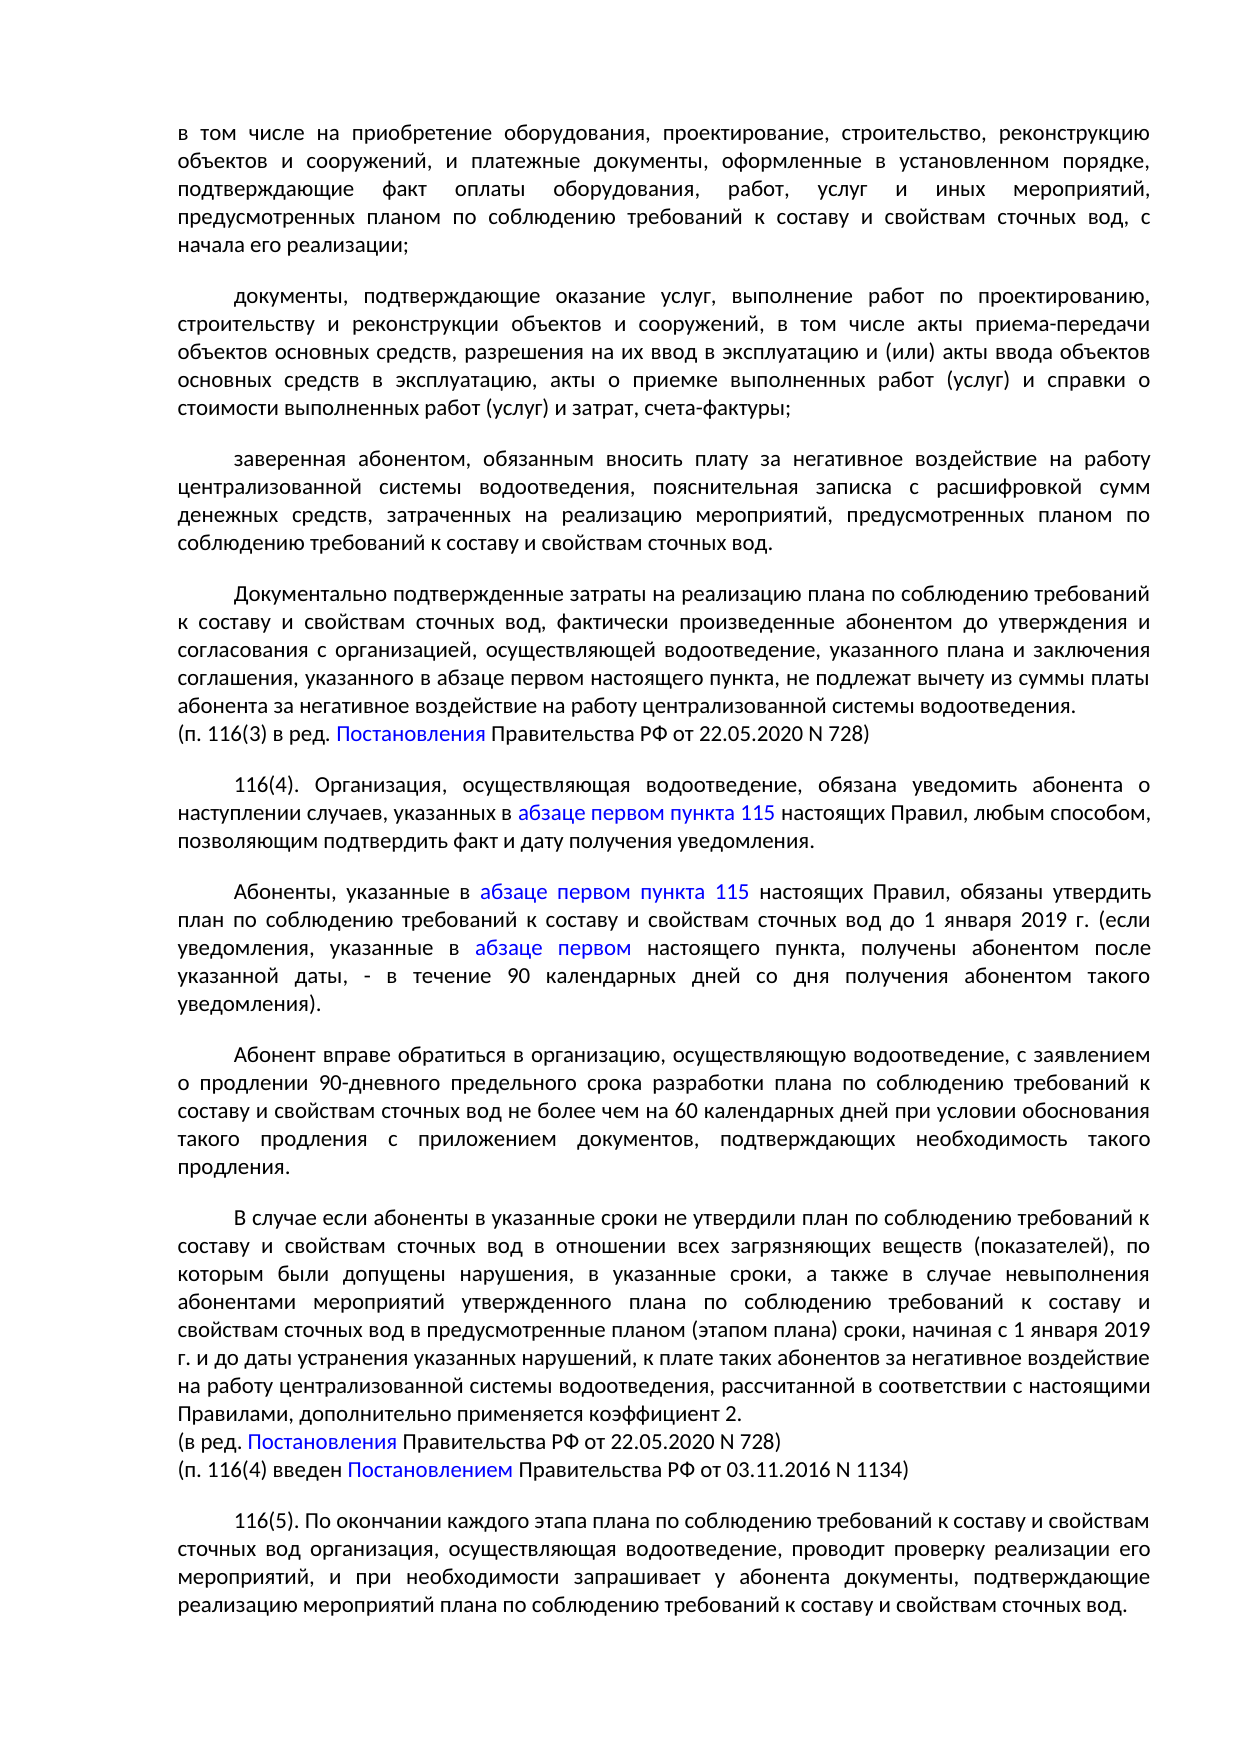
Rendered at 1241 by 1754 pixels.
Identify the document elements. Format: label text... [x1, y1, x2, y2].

text заверенная абонентом, обязанным вносить плату за негативное воздействие на работу централизованной системы водоотведения, пояснительная записка с расшифровкой сумм денежных средств, затраченных на реализацию мероприятий, предусмотренных планом по соблюдению требований к составу и свойствам сточных вод. [177, 444, 1152, 556]
text Абоненты, указанные в абзаце первом пункта 115 настоящих Правил, обязаны утвердить план по соблюдению требований к составу и свойствам сточных вод до 1 января 2019 г. (если уведомления, указанные в абзаце первом настоящего пункта, получены абонентом после указанной даты, - в течение 90 календарных дней со дня получения абонентом такого уведомления). [177, 877, 1152, 1017]
text (в ред. Постановления Правительства РФ от 22.05.2020 N 728) [177, 1427, 1152, 1455]
text Абонент вправе обратиться в организацию, осуществляющую водоотведение, с заявлением о продлении 90-дневного предельного срока разработки плана по соблюдению требований к составу и свойствам сточных вод не более чем на 60 календарных дней при условии обоснования такого продления с приложением документов, подтверждающих необходимость такого продления. [177, 1040, 1152, 1180]
text 116(4). Организация, осуществляющая водоотведение, обязана уведомить абонента о наступлении случаев, указанных в абзаце первом пункта 115 настоящих Правил, любым способом, позволяющим подтвердить факт и дату получения уведомления. [177, 770, 1152, 854]
text Документально подтвержденные затраты на реализацию плана по соблюдению требований к составу и свойствам сточных вод, фактически произведенные абонентом до утверждения и согласования с организацией, осуществляющей водоотведение, указанного плана и заключения соглашения, указанного в абзаце первом настоящего пункта, не подлежат вычету из суммы платы абонента за негативное воздействие на работу централизованной системы водоотведения. [177, 579, 1152, 719]
text (п. 116(3) в ред. Постановления Правительства РФ от 22.05.2020 N 728) [177, 719, 1152, 747]
text документы, подтверждающие оказание услуг, выполнение работ по проектированию, строительству и реконструкции объектов и сооружений, в том числе акты приема-передачи объектов основных средств, разрешения на их ввод в эксплуатацию и (или) акты ввода объектов основных средств в эксплуатацию, акты о приемке выполненных работ (услуг) и справки о стоимости выполненных работ (услуг) и затрат, счета-фактуры; [177, 281, 1152, 421]
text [177, 118, 1152, 258]
text (п. 116(4) введен Постановлением Правительства РФ от 03.11.2016 N 1134) [177, 1455, 1152, 1483]
text В случае если абоненты в указанные сроки не утвердили план по соблюдению требований к составу и свойствам сточных вод в отношении всех загрязняющих веществ (показателей), по которым были допущены нарушения, в указанные сроки, а также в случае невыполнения абонентами мероприятий утвержденного плана по соблюдению требований к составу и свойствам сточных вод в предусмотренные планом (этапом плана) сроки, начиная с 1 января 2019 г. и до даты устранения указанных нарушений, к плате таких абонентов за негативное воздействие на работу централизованной системы водоотведения, рассчитанной в соответствии с настоящими Правилами, дополнительно применяется коэффициент 2. [177, 1203, 1152, 1427]
text 116(5). По окончании каждого этапа плана по соблюдению требований к составу и свойствам сточных вод организация, осуществляющая водоотведение, проводит проверку реализации его мероприятий, и при необходимости запрашивает у абонента документы, подтверждающие реализацию мероприятий плана по соблюдению требований к составу и свойствам сточных вод. [177, 1506, 1152, 1618]
